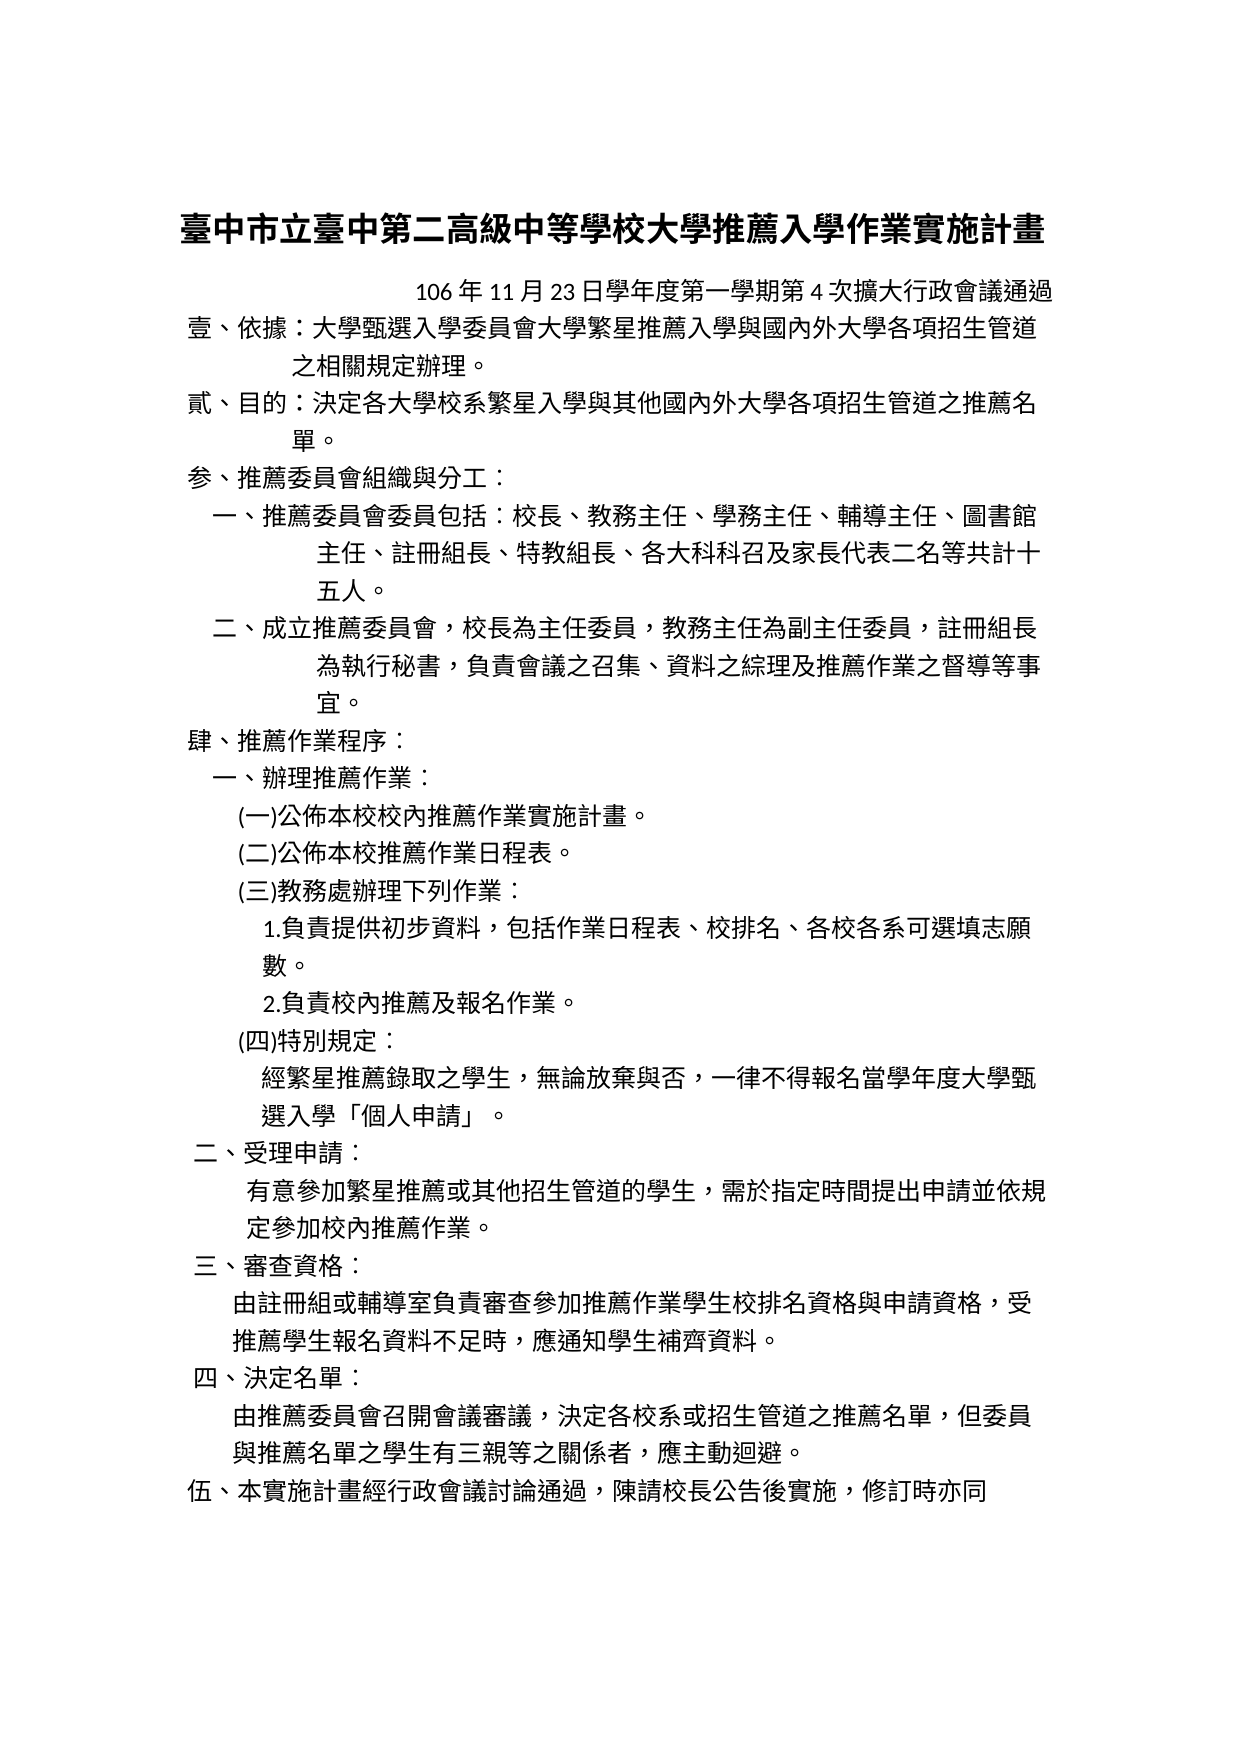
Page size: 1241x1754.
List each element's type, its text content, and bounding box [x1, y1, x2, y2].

text 二、受理申請︰ [187, 1133, 1053, 1171]
text (二)公佈本校推薦作業日程表。 [237, 833, 1053, 871]
text 壹、依據：大學甄選入學委員會大學繁星推薦入學與國內外大學各項招生管道之相關規定辦理。 [187, 308, 1053, 383]
text (四)特別規定︰ [237, 1021, 1053, 1058]
text (三)教務處辦理下列作業︰ [237, 871, 1053, 908]
text 四、決定名單︰ [187, 1358, 1053, 1396]
text 三、審查資格︰ [187, 1246, 1053, 1283]
text 一、辦理推薦作業︰ [212, 758, 1053, 796]
text 貳、目的：決定各大學校系繁星入學與其他國內外大學各項招生管道之推薦名單。 [187, 383, 1053, 458]
text 二、成立推薦委員會，校長為主任委員，教務主任為副主任委員，註冊組長為執行秘書，負責會議之召集、資料之綜理及推薦作業之督導等事宜。 [212, 608, 1053, 721]
text 由註冊組或輔導室負責審查參加推薦作業學生校排名資格與申請資格，受推薦學生報名資料不足時，應通知學生補齊資料。 [232, 1283, 1053, 1358]
text 經繁星推薦錄取之學生，無論放棄與否，一律不得報名當學年度大學甄選入學「個人申請」。 [261, 1058, 1053, 1133]
text 2.負責校內推薦及報名作業。 [262, 983, 1053, 1021]
text 有意參加繁星推薦或其他招生管道的學生，需於指定時間提出申請並依規定參加校內推薦作業。 [246, 1171, 1053, 1246]
text 伍、本實施計畫經行政會議討論通過，陳請校長公告後實施，修訂時亦同 [187, 1471, 1053, 1508]
text 由推薦委員會召開會議審議，決定各校系或招生管道之推薦名單，但委員與推薦名單之學生有三親等之關係者，應主動迴避。 [232, 1396, 1053, 1471]
title 臺中市立臺中第二高級中等學校大學推薦入學作業實施計畫 [173, 189, 1053, 264]
text 一、推薦委員會委員包括︰校長、教務主任、學務主任、輔導主任、圖書館主任、註冊組長、特教組長、各大科科召及家長代表二名等共計十五人。 [212, 496, 1053, 608]
text (一)公佈本校校內推薦作業實施計畫。 [237, 796, 1053, 833]
text 106 年 11 月23日學年度第一學期第4次擴大行政會議通過 [187, 271, 1053, 308]
text 参、推薦委員會組織與分工︰ [187, 458, 1053, 496]
text 肆、推薦作業程序︰ [187, 721, 1053, 758]
text 1.負責提供初步資料，包括作業日程表、校排名、各校各系可選填志願數。 [262, 908, 1053, 983]
